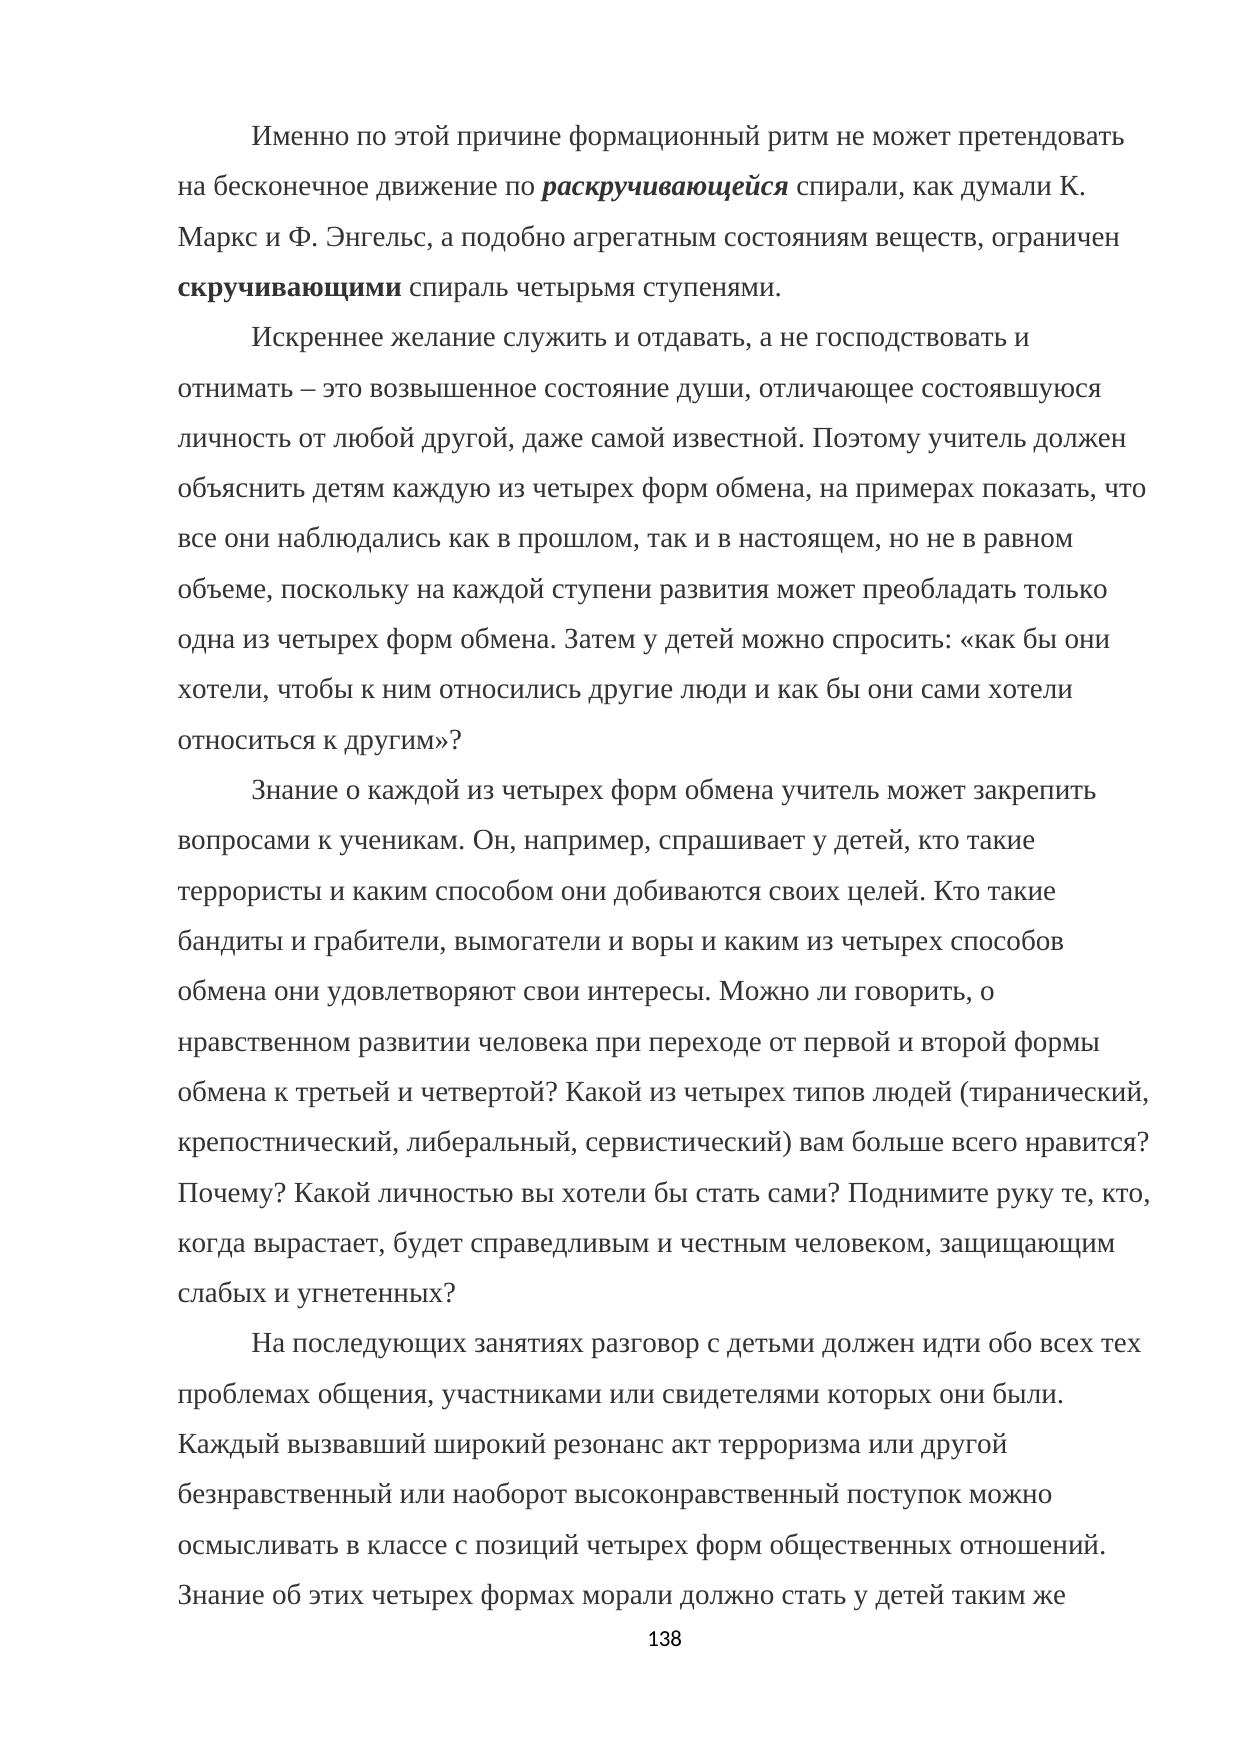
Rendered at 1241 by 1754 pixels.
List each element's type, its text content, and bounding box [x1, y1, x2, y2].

text Именно по этой причине формационный ритм не может претендовать на бесконечное движение по раскручивающейся спирали, как думали К. Маркс и Ф. Энгельс, а подобно агрегатным состояниям веществ, ограничен скручивающими спираль четырьмя ступенями. [177, 118, 1152, 303]
text Знание о каждой из четырех форм обмена учитель может закрепить вопросами к ученикам. Он, например, спрашивает у детей, кто такие террористы и каким способом они добиваются своих целей. Кто такие бандиты и грабители, вымогатели и воры и каким из четырех способов обмена они удовлетворяют свои интересы. Можно ли говорить, о нравственном развитии человека при переходе от первой и второй формы обмена к третьей и четвертой? Какой из четырех типов людей (тиранический, крепостнический, либеральный, сервистический) вам больше всего нравится? Почему? Какой личностью вы хотели бы стать сами? Поднимите руку те, кто, когда вырастает, будет справедливым и честным человеком, защищающим слабых и угнетенных? [177, 772, 1152, 1309]
text Искреннее желание служить и отдавать, а не господствовать и отнимать – это возвышенное состояние души, отличающее состоявшуюся личность от любой другой, даже самой известной. Поэтому учитель должен объяснить детям каждую из четырех форм обмена, на примерах показать, что все они наблюдались как в прошлом, так и в настоящем, но не в равном объеме, поскольку на каждой ступени развития может преобладать только одна из четырех форм обмена. Затем у детей можно спросить: «как бы они хотели, чтобы к ним относились другие люди и как бы они сами хотели относиться к другим»? [177, 319, 1152, 755]
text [177, 1326, 1152, 1611]
